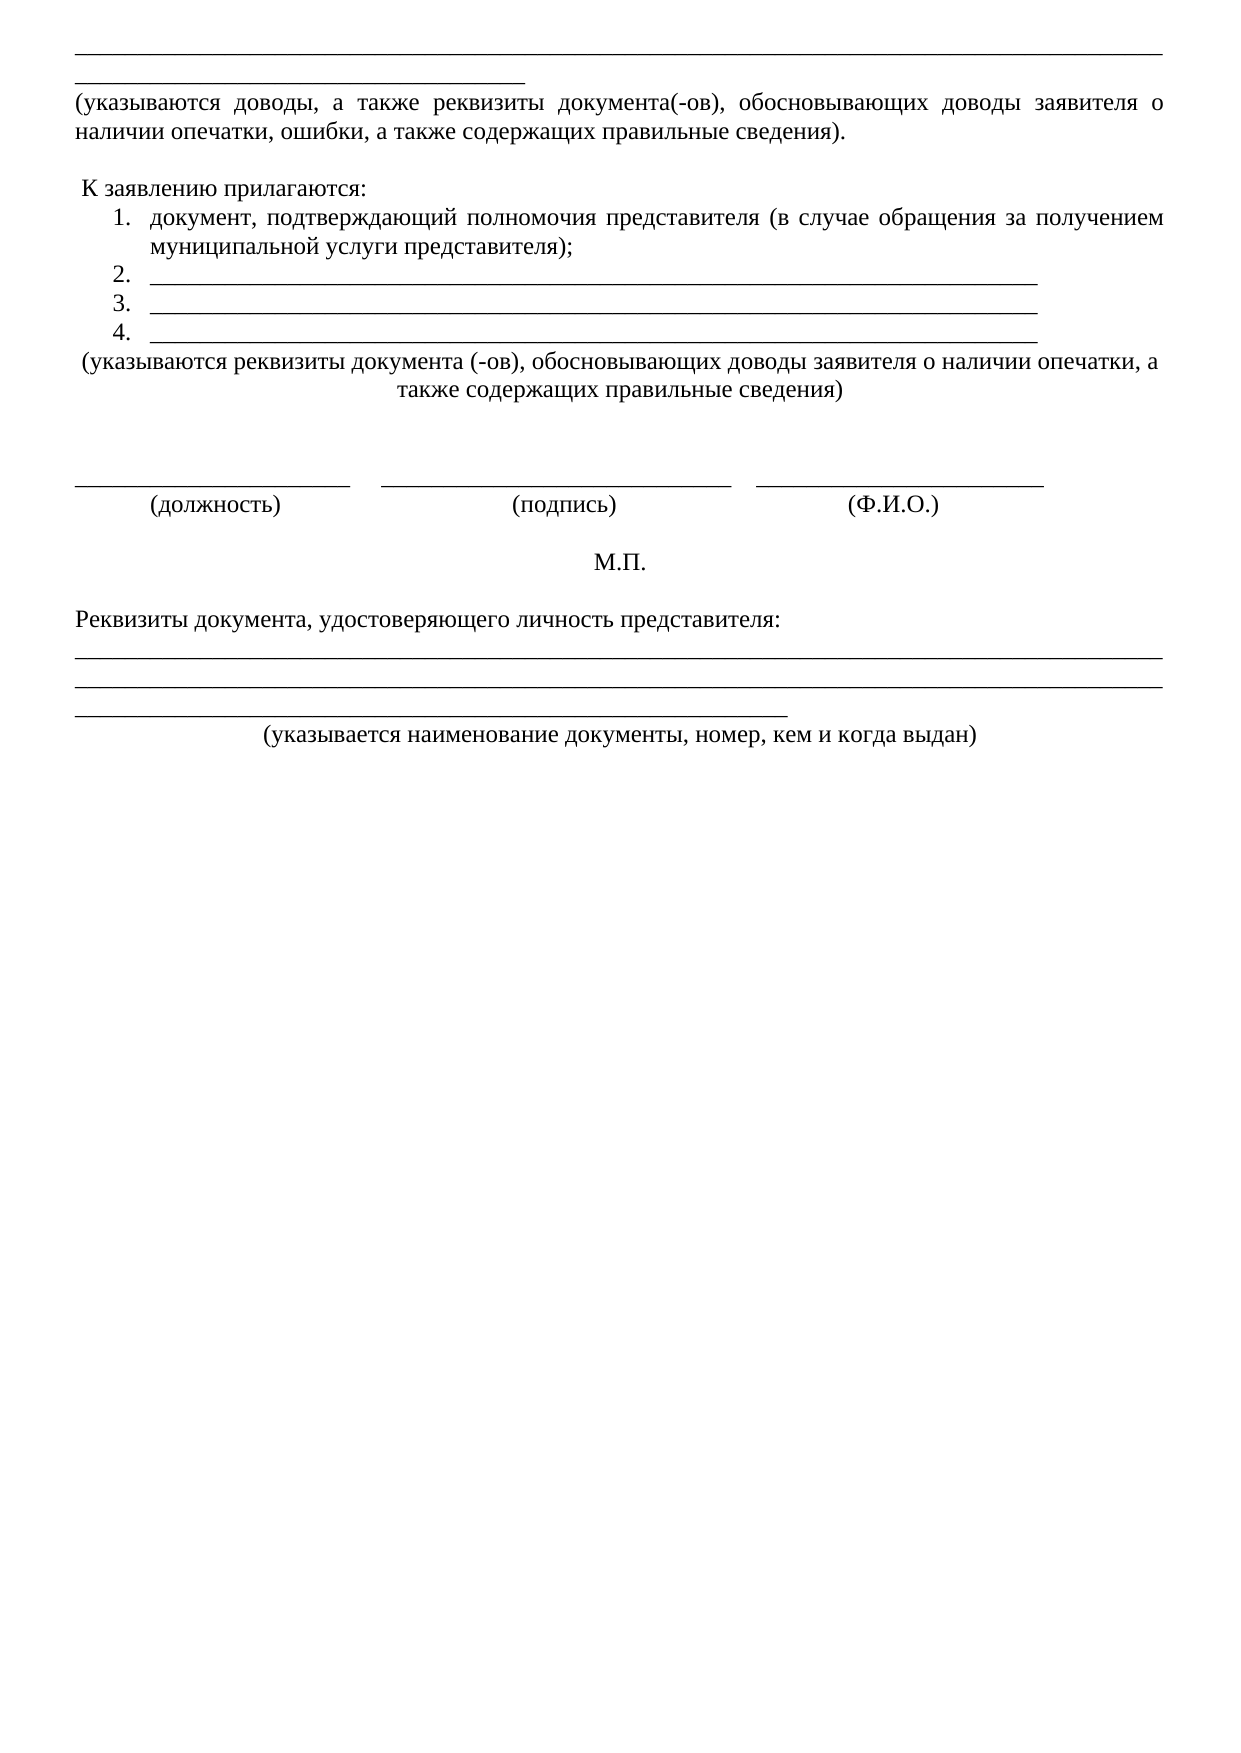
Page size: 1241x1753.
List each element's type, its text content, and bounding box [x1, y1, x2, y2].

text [75, 29, 1165, 87]
list _______________________________________________________________________ [112, 317, 1165, 346]
list _______________________________________________________________________ [112, 259, 1165, 288]
text _______________________________________________________________________________________________________________________________________________________________________________________________________________________________________ [75, 633, 1165, 719]
text М.П. [75, 547, 1165, 576]
list документ, подтверждающий полномочия представителя (в случае обращения за получением муниципальной услуги представителя); [112, 202, 1165, 259]
list _______________________________________________________________________ [112, 288, 1165, 317]
text (указывается наименование документы, номер, кем и когда выдан) [75, 719, 1165, 748]
text (указываются доводы, а также реквизиты документа(-ов), обосновывающих доводы заявителя о наличии опечатки, ошибки, а также содержащих правильные сведения). [75, 87, 1165, 144]
text (указываются реквизиты документа (-ов), обосновывающих доводы заявителя о наличии опечатки, а также содержащих правильные сведения) [75, 346, 1165, 403]
text К заявлению прилагаются: [75, 173, 1165, 202]
text ______________________ ____________________________ _______________________ [75, 461, 1165, 489]
text Реквизиты документа, удостоверяющего личность представителя: [75, 604, 1165, 633]
text (должность) (подпись) (Ф.И.О.) [75, 489, 1165, 518]
